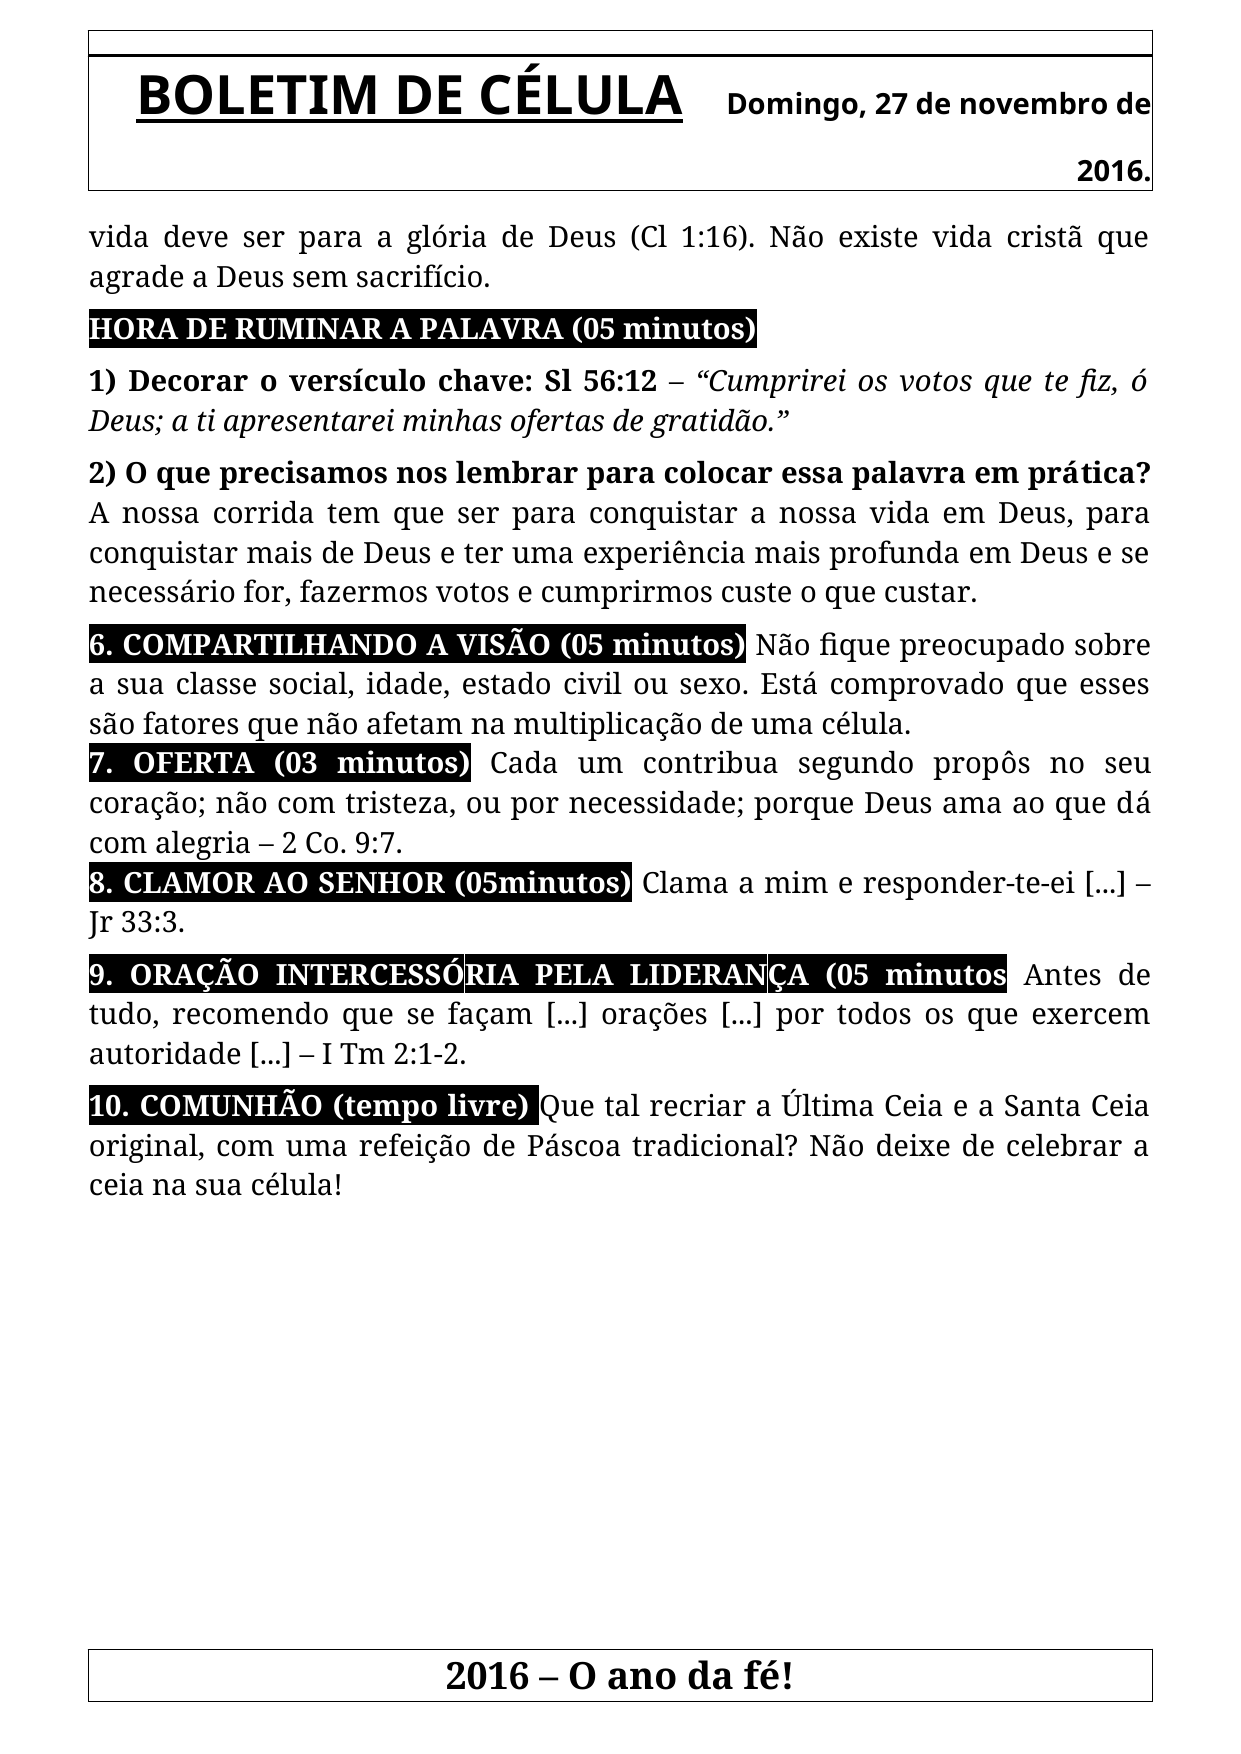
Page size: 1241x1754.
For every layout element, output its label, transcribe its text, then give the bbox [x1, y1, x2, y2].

text 9. ORAÇÃO INTERCESSÓRIA PELA LIDERANÇA (05 minutos Antes de tudo, recomendo que se façam [...] orações [...] por todos os que exercem autoridade [...] – I Tm 2:1-2. [89, 954, 1152, 1073]
text HORA DE RUMINAR A PALAVRA (05 minutos) [89, 308, 1152, 348]
text 2) O que precisamos nos lembrar para colocar essa palavra em prática? A nossa corrida tem que ser para conquistar a nossa vida em Deus, para conquistar mais de Deus e ter uma experiência mais profunda em Deus e se necessário for, fazermos votos e cumprirmos custe o que custar. [89, 492, 1152, 611]
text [89, 217, 1152, 296]
text 1) Decorar o versículo chave: Sl 56:12 – “Cumprirei os votos que te fiz, ó Deus; a ti apresentarei minhas ofertas de gratidão.” [789, 361, 1152, 440]
text 8. CLAMOR AO SENHOR (05minutos) Clama a mim e responder-te-ei [...] – Jr 33:3. [89, 862, 1152, 941]
text 1) Decorar o versículo chave: Sl 56:12 – “Cumprirei os votos que te fiz, ó Deus; a ti apresentarei minhas ofertas de gratidão.” [89, 361, 684, 400]
text 6. COMPARTILHANDO A VISÃO (05 minutos) Não fique preocupado sobre a sua classe social, idade, estado civil ou sexo. Está comprovado que esses são fatores que não afetam na multiplicação de uma célula. [89, 624, 1152, 743]
text 10. COMUNHÃO (tempo livre) Que tal recriar a Última Ceia e a Santa Ceia original, com uma refeição de Páscoa tradicional? Não deixe de celebrar a ceia na sua célula! [89, 1085, 1152, 1204]
text 7. OFERTA (03 minutos) Cada um contribua segundo propôs no seu coração; não com tristeza, ou por necessidade; porque Deus ama ao que dá com alegria – 2 Co. 9:7. [89, 743, 1152, 862]
